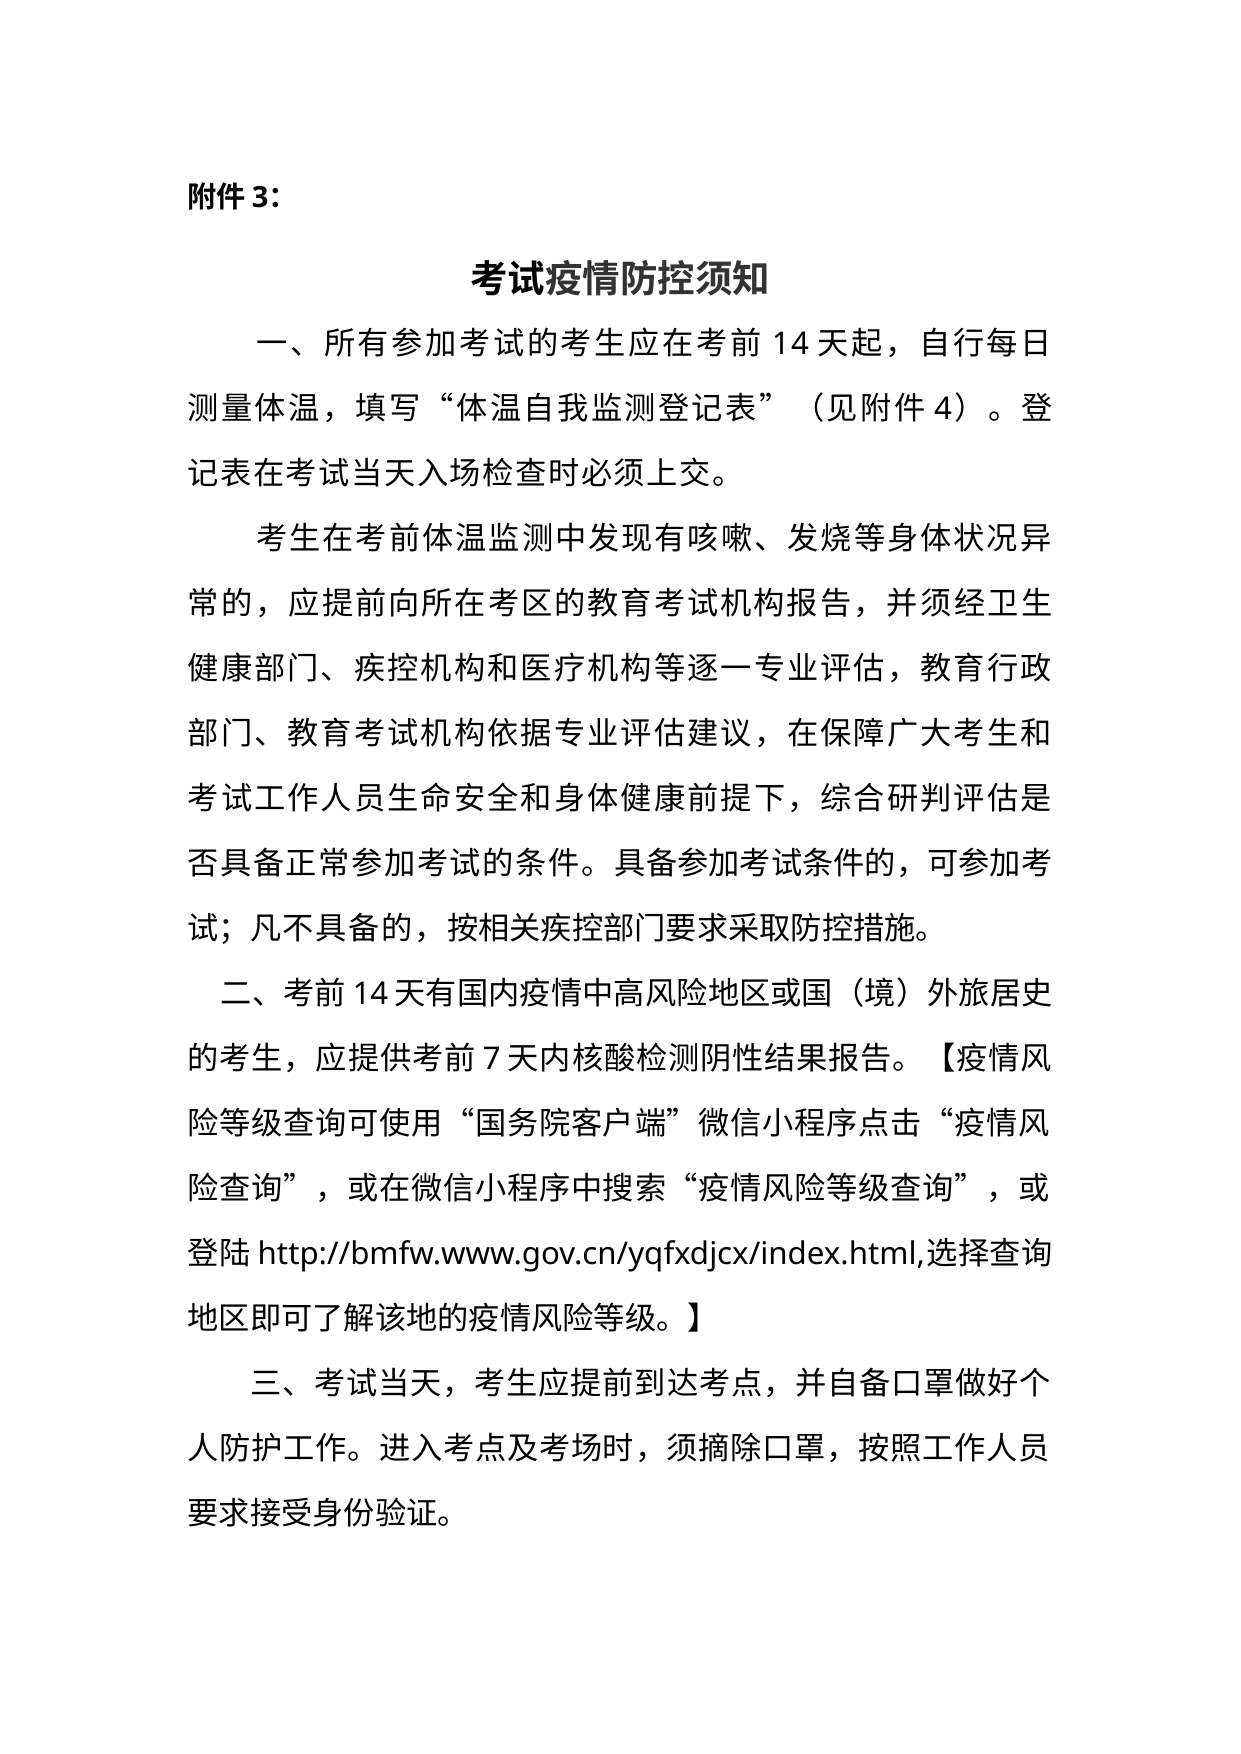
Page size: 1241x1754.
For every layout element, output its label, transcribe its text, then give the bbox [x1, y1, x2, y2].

text 附件3： [187, 162, 1053, 227]
text 三、考试当天，考生应提前到达考点，并自备口罩做好个人防护工作。进入考点及考场时，须摘除口罩，按照工作人员要求接受身份验证。 [187, 1348, 1053, 1543]
text 二、考前14天有国内疫情中高风险地区或国（境）外旅居史的考生，应提供考前7天内核酸检测阴性结果报告。【疫情风险等级查询可使用“国务院客户端”微信小程序点击“疫情风险查询”，或在微信小程序中搜索“疫情风险等级查询”，或登陆http://bmfw.www.gov.cn/yqfxdjcx/index.html,选择查询地区即可了解该地的疫情风险等级。】 [187, 958, 1053, 1348]
subtitle 考试疫情防控须知 [187, 243, 1053, 308]
text 考生在考前体温监测中发现有咳嗽、发烧等身体状况异常的，应提前向所在考区的教育考试机构报告，并须经卫生健康部门、疾控机构和医疗机构等逐一专业评估，教育行政部门、教育考试机构依据专业评估建议，在保障广大考生和考试工作人员生命安全和身体健康前提下，综合研判评估是否具备正常参加考试的条件。具备参加考试条件的，可参加考试；凡不具备的，按相关疾控部门要求采取防控措施。 [187, 503, 1053, 958]
text 一、所有参加考试的考生应在考前14天起，自行每日测量体温，填写“体温自我监测登记表”（见附件4）。登记表在考试当天入场检查时必须上交。 [187, 308, 1053, 503]
